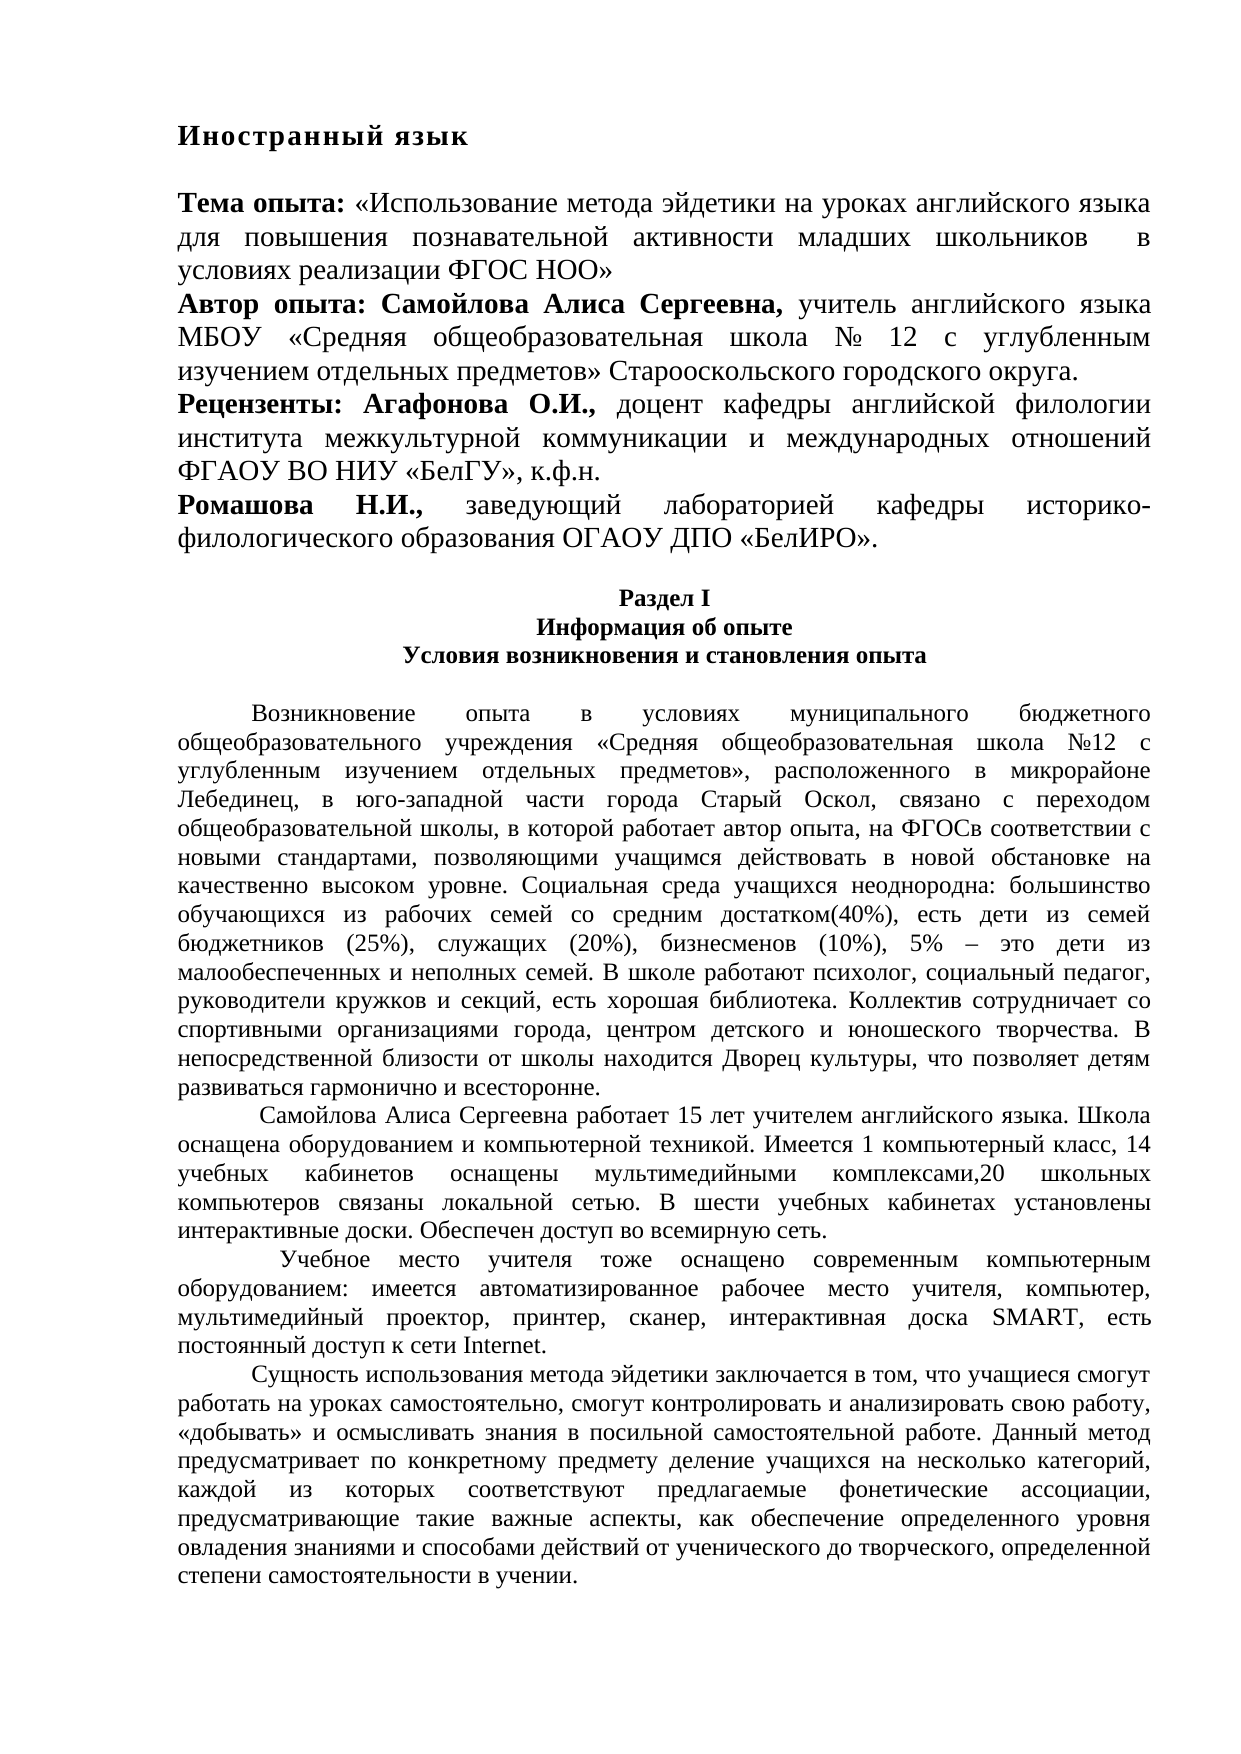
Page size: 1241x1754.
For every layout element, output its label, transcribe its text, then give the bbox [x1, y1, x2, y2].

text Раздел I [177, 583, 1152, 612]
text Информация об опыте [177, 612, 1152, 640]
text Автор опыта: Самойлова Алиса Сергеевна, учитель английского языка МБОУ «Средняя общеобразовательная школа № 12 с углубленным изучением отдельных предметов» Старооскольского городского округа. [177, 286, 1152, 386]
text Условия возникновения и становления опыта [177, 640, 1152, 669]
text Самойлова Алиса Сергеевна работает 15 лет учителем английского языка. Школа оснащена оборудованием и компьютерной техникой. Имеется 1 компьютерный класс, 14 учебных кабинетов оснащены мультимедийными комплексами,20 школьных компьютеров связаны локальной сетью. В шести учебных кабинетах установлены интерактивные доски. Обеспечен доступ во всемирную сеть. [177, 1100, 1152, 1244]
text Учебное место учителя тоже оснащено современным компьютерным оборудованием: имеется автоматизированное рабочее место учителя, компьютер, мультимедийный проектор, принтер, сканер, интерактивная доска SMART, есть постоянный доступ к сети Internet. [177, 1244, 1152, 1359]
text Сущность использования метода эйдетики заключается в том, что учащиеся смогут работать на уроках самостоятельно, смогут контролировать и анализировать свою работу, «добывать» и осмысливать знания в посильной самостоятельной работе. Данный метод предусматривает по конкретному предмету деление учащихся на несколько категорий, каждой из которых соответствуют предлагаемые фонетические ассоциации, предусматривающие такие важные аспекты, как обеспечение определенного уровня овладения знаниями и способами действий от ученического до творческого, определенной степени самостоятельности в учении. [177, 1359, 1152, 1589]
text Тема опыта: «Использование метода эйдетики на уроках английского языка для повышения познавательной активности младших школьников в условиях реализации ФГОС НОО» [177, 185, 1152, 286]
text Возникновение опыта в условиях муниципального бюджетного общеобразовательного учреждения «Средняя общеобразовательная школа №12 с углубленным изучением отдельных предметов», расположенного в микрорайоне Лебединец, в юго-западной части города Старый Оскол, связано с переходом общеобразовательной школы, в которой работает автор опыта, на ФГОСв соответствии с новыми стандартами, позволяющими учащимся действовать в новой обстановке на качественно высоком уровне. Социальная среда учащихся неоднородна: большинство обучающихся из рабочих семей со средним достатком(40%), есть дети из семей бюджетников (25%), служащих (20%), бизнесменов (10%), 5% – это дети из малообеспеченных и неполных семей. В школе работают психолог, социальный педагог, руководители кружков и секций, есть хорошая библиотека. Коллектив сотрудничает со спортивными организациями города, центром детского и юношеского творчества. В непосредственной близости от школы находится Дворец культуры, что позволяет детям развиваться гармонично и всесторонне. [177, 698, 1152, 1100]
text Рецензенты: Агафонова О.И., доцент кафедры английской филологии института межкультурной коммуникации и международных отношений ФГАОУ ВО НИУ «БелГУ», к.ф.н. [177, 386, 1152, 487]
text Иностранный язык [177, 118, 1152, 152]
text Ромашова Н.И., заведующий лабораторией кафедры историко-филологического образования ОГАОУ ДПО «БелИРО». [177, 487, 1152, 554]
